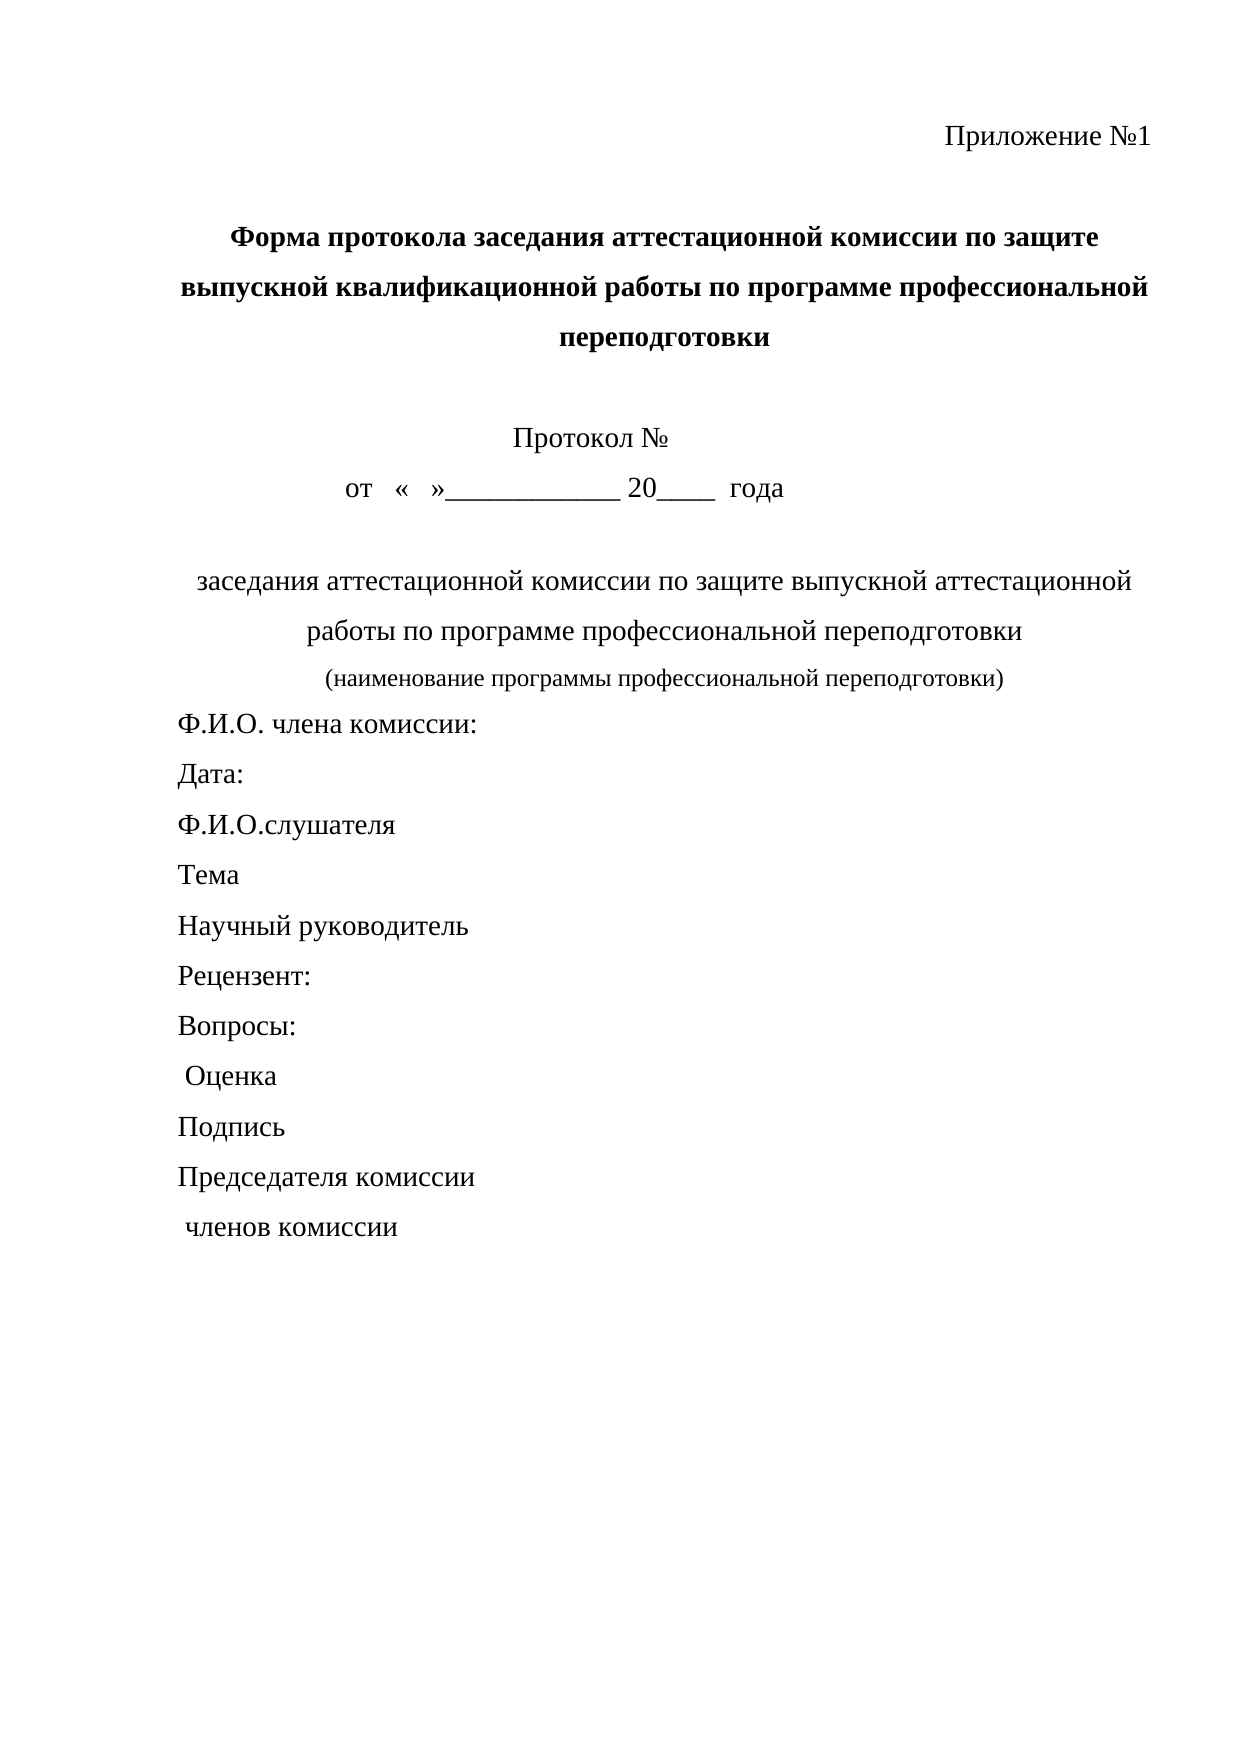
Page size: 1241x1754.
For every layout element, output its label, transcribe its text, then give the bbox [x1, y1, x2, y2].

text Вопросы: [177, 1008, 1152, 1042]
text (наименование программы профессиональной переподготовки) [177, 663, 1152, 692]
text от « »____________ 20____ года [177, 470, 1152, 504]
text Ф.И.О.слушателя [177, 807, 1152, 841]
text заседания аттестационной комиссии по защите выпускной аттестационной [177, 563, 1152, 596]
text Подпись [177, 1109, 1152, 1142]
text Оценка [177, 1058, 1152, 1092]
text работы по программе профессиональной переподготовки [177, 613, 1152, 646]
text Научный руководитель [177, 908, 1152, 941]
text Форма протокола заседания аттестационной комиссии по защите [177, 219, 1152, 252]
text Приложение №1 [177, 118, 1152, 152]
text Рецензент: [177, 958, 1152, 991]
text членов комиссии [177, 1209, 1152, 1243]
text Дата: [177, 757, 1152, 790]
text Председателя комиссии [177, 1159, 1152, 1193]
text Тема [177, 857, 1152, 891]
text выпускной квалификационной работы по программе профессиональной [177, 269, 1152, 303]
text Ф.И.О. члена комиссии: [177, 706, 1152, 740]
text переподготовки [177, 319, 1152, 353]
text Протокол № [177, 420, 1152, 453]
